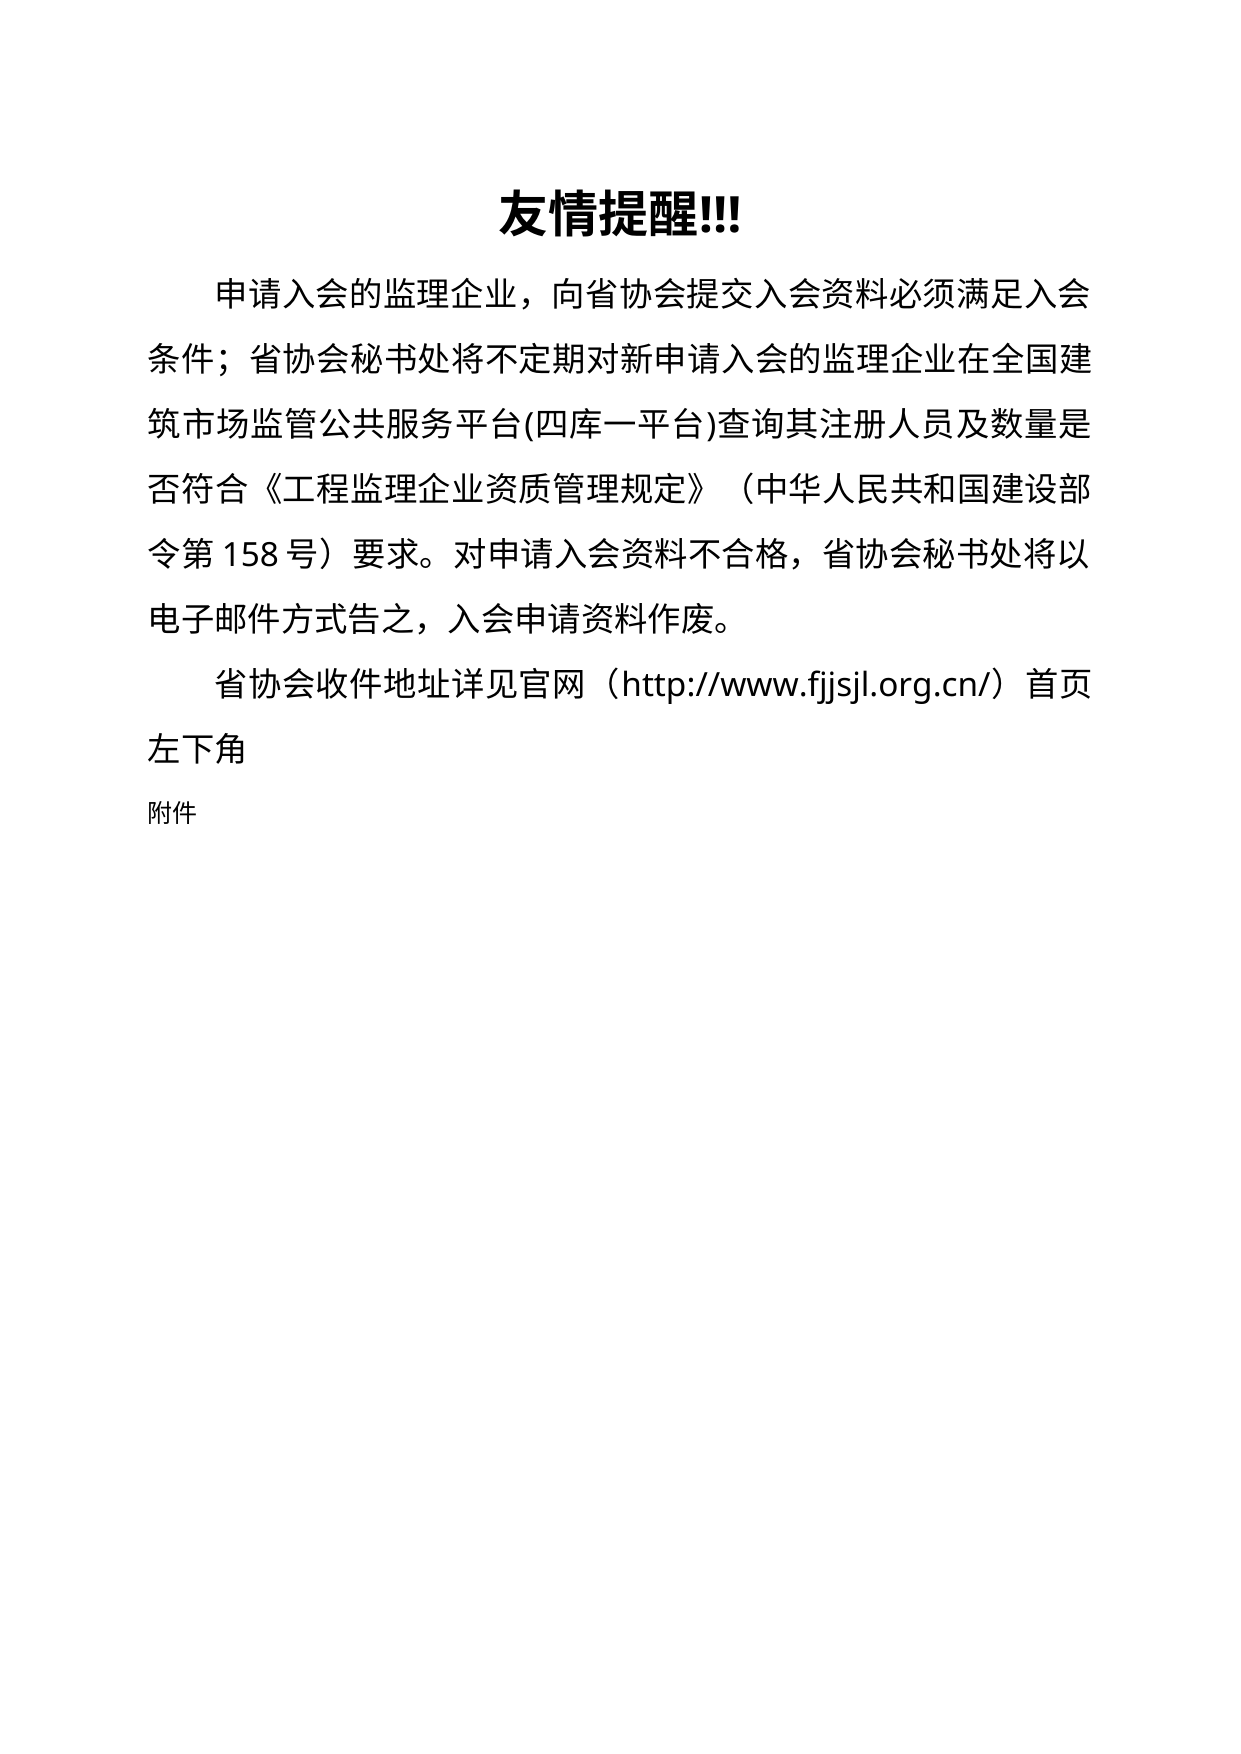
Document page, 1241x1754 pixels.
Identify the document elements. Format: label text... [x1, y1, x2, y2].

text 申请入会的监理企业，向省协会提交入会资料必须满足入会条件；省协会秘书处将不定期对新申请入会的监理企业在全国建筑市场监管公共服务平台(四库一平台)查询其注册人员及数量是否符合《工程监理企业资质管理规定》（中华人民共和国建设部令第158号）要求。对申请入会资料不合格，省协会秘书处将以电子邮件方式告之，入会申请资料作废。 [148, 259, 1092, 649]
text 省协会收件地址详见官网（http://www.fjjsjl.org.cn/）首页左下角 [148, 649, 1092, 779]
text 友情提醒!!! [148, 162, 1092, 259]
text 附件 [148, 779, 1092, 844]
